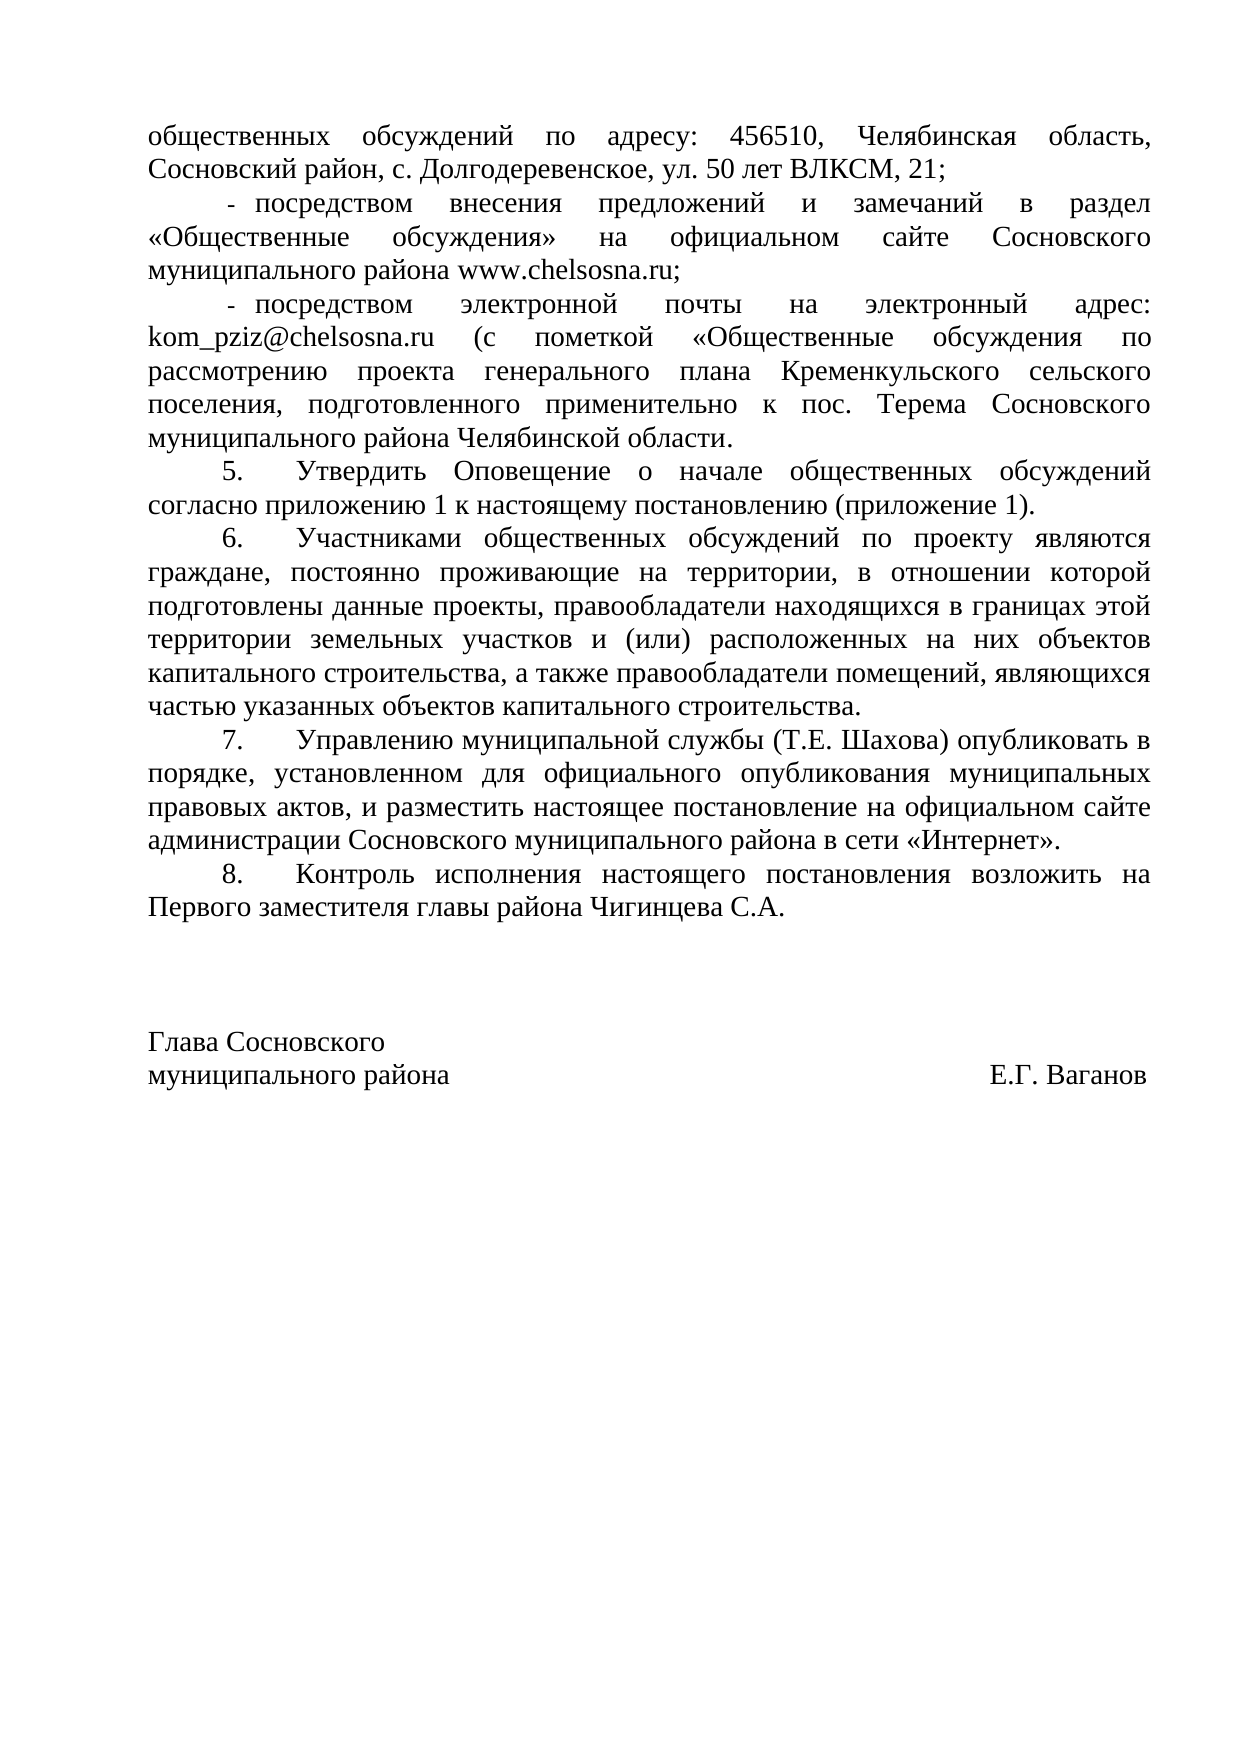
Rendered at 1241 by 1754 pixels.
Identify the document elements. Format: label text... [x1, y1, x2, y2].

text Глава Сосновского [148, 1024, 1152, 1057]
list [148, 118, 1152, 185]
list Участниками общественных обсуждений по проекту являются граждане, постоянно проживающие на территории, в отношении которой подготовлены данные проекты, правообладатели находящихся в границах этой территории земельных участков и (или) расположенных на них объектов капитального строительства, а также правообладатели помещений, являющихся частью указанных объектов капитального строительства. [148, 521, 1152, 722]
list Утвердить Оповещение о начале общественных обсуждений согласно приложению 1 к настоящему постановлению (приложение 1). [148, 453, 1152, 521]
list посредством внесения предложений и замечаний в раздел «Общественные обсуждения» на официальном сайте Сосновского муниципального района www.chelsosna.ru; [148, 185, 1152, 286]
text муниципального района Е.Г. Ваганов [148, 1057, 1152, 1091]
list Контроль исполнения настоящего постановления возложить на Первого заместителя главы района Чигинцева С.А. [148, 856, 1152, 923]
list Управлению муниципальной службы (Т.Е. Шахова) опубликовать в порядке, установленном для официального опубликования муниципальных правовых актов, и разместить настоящее постановление на официальном сайте администрации Сосновского муниципального района в сети «Интернет». [148, 722, 1152, 856]
list посредством электронной почты на электронный адрес: kom_pziz@chelsosna.ru (с пометкой «Общественные обсуждения по рассмотрению проекта генерального плана Кременкульского сельского поселения, подготовленного применительно к пос. Терема Сосновского муниципального района Челябинской области. [148, 286, 1152, 453]
